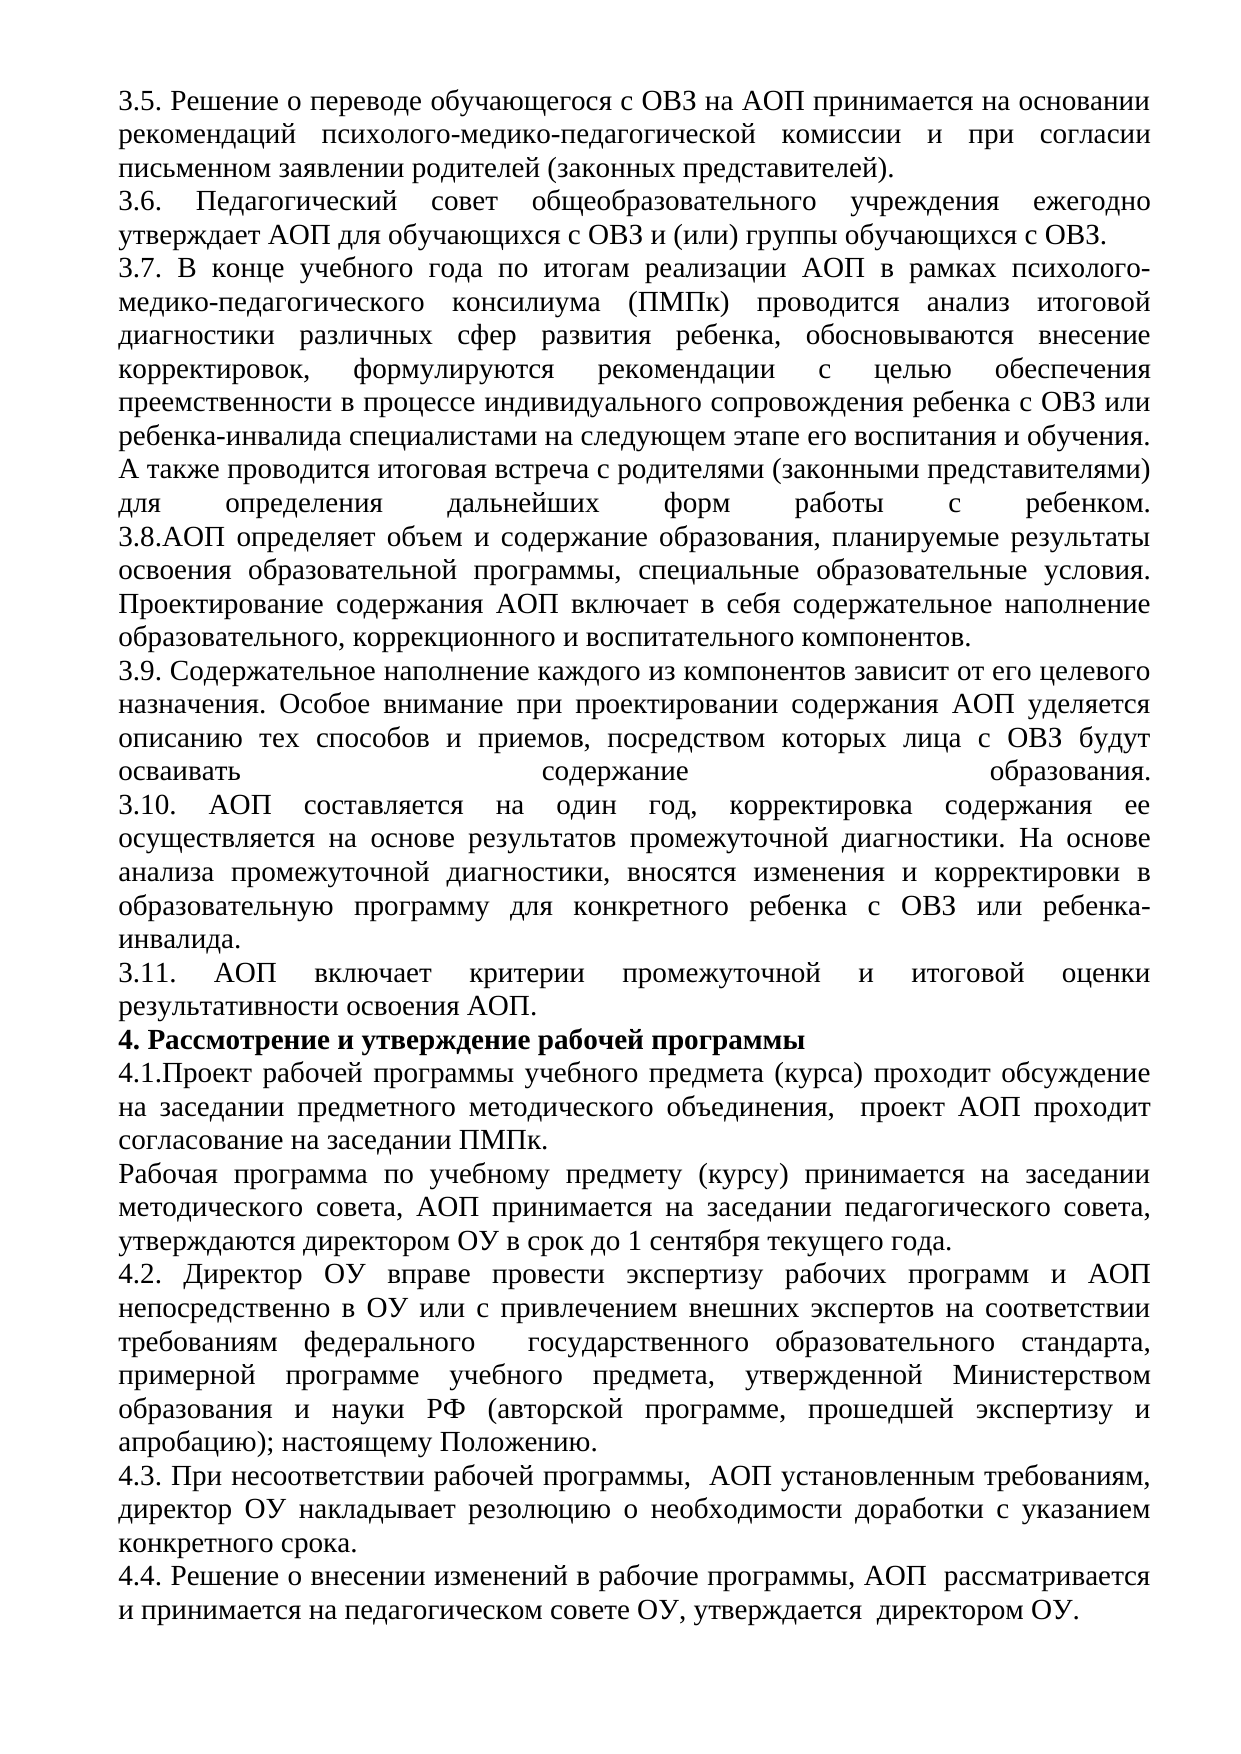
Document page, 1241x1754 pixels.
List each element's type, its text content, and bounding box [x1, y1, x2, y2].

text 4.4. Решение о внесении изменений в рабочие программы, АОП рассматривается и принимается на педагогическом совете ОУ, утверждается директором ОУ. [118, 1558, 1152, 1626]
text 3.7. В конце учебного года по итогам реализации АОП в рамках психолого-медико-педагогического консилиума (ПМПк) проводится анализ итоговой диагностики различных сфер развития ребенка, обосновываются внесение корректировок, формулируются рекомендации с целью обеспечения преемственности в процессе индивидуального сопровождения ребенка с ОВЗ или ребенка-инвалида специалистами на следующем этапе его воспитания и обучения. А также проводится итоговая встреча с родителями (законными представителями) для определения дальнейших форм работы с ребенком. 3.8.АОП определяет объем и содержание образования, планируемые результаты освоения образовательной программы, специальные образовательные условия. Проектирование содержания АОП включает в себя содержательное наполнение образовательного, коррекционного и воспитательного компонентов. [118, 250, 1152, 653]
text 4.3. При несоответствии рабочей программы, АОП установленным требованиям, директор ОУ накладывает резолюцию о необходимости доработки с указанием конкретного срока. [118, 1458, 1152, 1558]
text 3.11. АОП включает критерии промежуточной и итоговой оценки результативности освоения АОП. [118, 955, 1152, 1022]
text 4. Рассмотрение и утверждение рабочей программы [118, 1022, 1152, 1055]
text 3.9. Содержательное наполнение каждого из компонентов зависит от его целевого назначения. Особое внимание при проектировании содержания АОП уделяется описанию тех способов и приемов, посредством которых лица с ОВЗ будут осваивать содержание образования. 3.10. АОП составляется на один год, корректировка содержания ее осуществляется на основе результатов промежуточной диагностики. На основе анализа промежуточной диагностики, вносятся изменения и корректировки в образовательную программу для конкретного ребенка с ОВЗ или ребенка-инвалида. [118, 653, 1152, 955]
text 4.1.Проект рабочей программы учебного предмета (курса) проходит обсуждение на заседании предметного методического объединения, проект АОП проходит согласование на заседании ПМПк. [118, 1055, 1152, 1156]
text 4.2. Директор ОУ вправе провести экспертизу рабочих программ и АОП непосредственно в ОУ или с привлечением внешних экспертов на соответствии требованиям федерального государственного образовательного стандарта, примерной программе учебного предмета, утвержденной Министерством образования и науки РФ (авторской программе, прошедшей экспертизу и апробацию); настоящему Положению. [118, 1257, 1152, 1458]
text 3.6. Педагогический совет общеобразовательного учреждения ежегодно утверждает АОП для обучающихся с ОВЗ и (или) группы обучающихся с ОВЗ. [118, 183, 1152, 250]
text 3.5. Решение о переводе обучающегося с ОВЗ на АОП принимается на основании рекомендаций психолого-медико-педагогической комиссии и при согласии письменном заявлении родителей (законных представителей). [118, 83, 1152, 183]
text Рабочая программа по учебному предмету (курсу) принимается на заседании методического совета, АОП принимается на заседании педагогического совета, утверждаются директором ОУ в срок до 1 сентября текущего года. [118, 1156, 1152, 1257]
